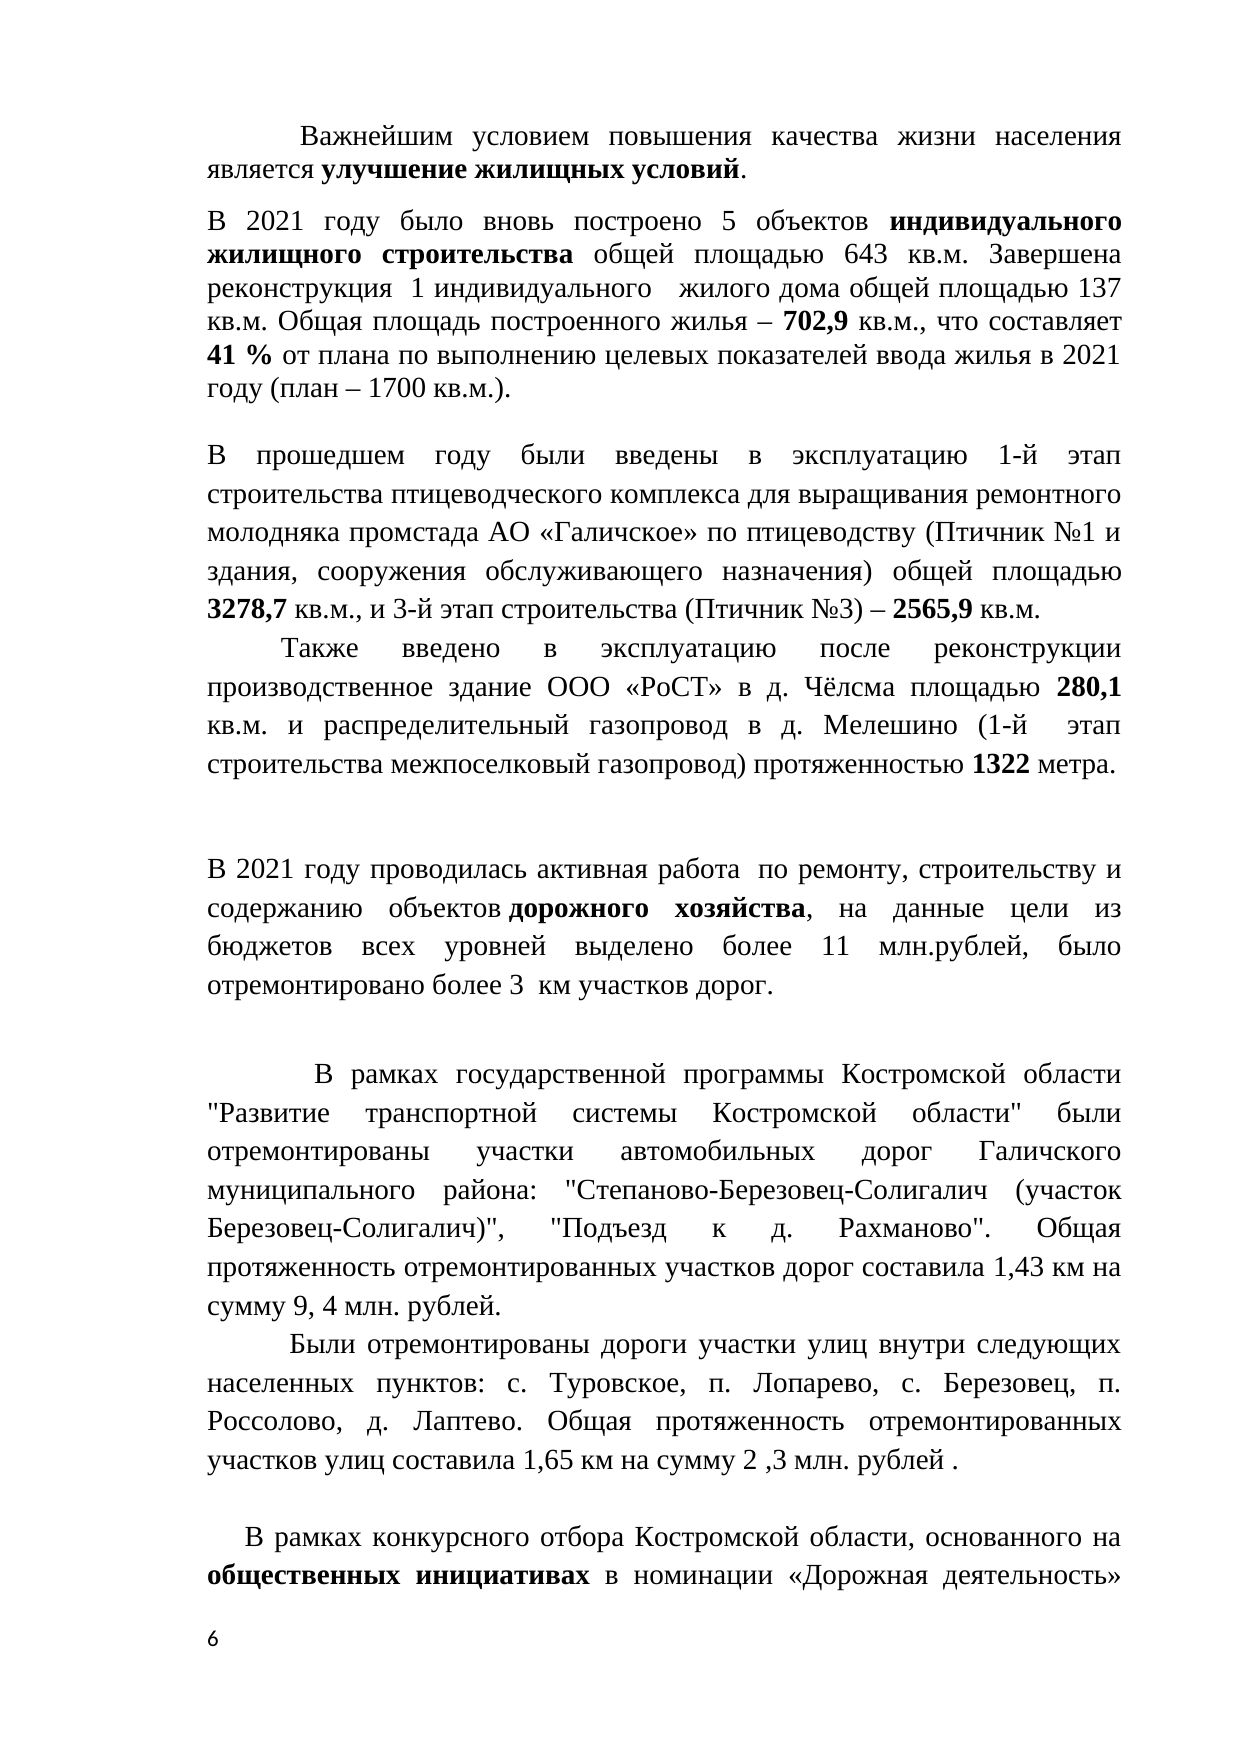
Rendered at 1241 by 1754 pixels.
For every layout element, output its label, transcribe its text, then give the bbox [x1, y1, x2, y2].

text Важнейшим условием повышения качества жизни населения является улучшение жилищных условий. [207, 118, 1122, 185]
text В 2021 году было вновь построено 5 объектов индивидуального жилищного строительства общей площадью 643 кв.м. Завершена реконструкция 1 индивидуального жилого дома общей площадью 137 кв.м. Общая площадь построенного жилья – 702,9 кв.м., что составляет 41 % от плана по выполнению целевых показателей ввода жилья в 2021 году (план – 1700 кв.м.). [207, 203, 1122, 404]
text В рамках государственной программы Костромской области "Развитие транспортной системы Костромской области" были отремонтированы участки автомобильных дорог Галичского муниципального района: "Степаново-Березовец-Солигалич (участок Березовец-Солигалич)", "Подъезд к д. Рахманово". Общая протяженность отремонтированных участков дорог составила 1,43 км на сумму 9, 4 млн. рублей. [207, 1056, 1122, 1321]
text В прошедшем году были введены в эксплуатацию 1-й этап строительства птицеводческого комплекса для выращивания ремонтного молодняка промстада АО «Галичское» по птицеводству (Птичник №1 и здания, сооружения обслуживающего назначения) общей площадью 3278,7 кв.м., и 3-й этап строительства (Птичник №3) – 2565,9 кв.м. [207, 437, 1122, 625]
text Были отремонтированы дороги участки улиц внутри следующих населенных пунктов: с. Туровское, п. Лопарево, с. Березовец, п. Россолово, д. Лаптево. Общая протяженность отремонтированных участков улиц составила 1,65 км на сумму 2 ,3 млн. рублей . [207, 1326, 1122, 1475]
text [207, 1519, 1122, 1591]
text Также введено в эксплуатацию после реконструкции производственное здание ООО «РоСТ» в д. Чёлсма площадью 280,1 кв.м. и распределительный газопровод в д. Мелешино (1-й этап строительства межпоселковый газопровод) протяженностью 1322 метра. [207, 630, 1122, 779]
text В 2021 году проводилась активная работа по ремонту, строительству и содержанию объектов дорожного хозяйства, на данные цели из бюджетов всех уровней выделено более 11 млн.рублей, было отремонтировано более 3 км участков дорог. [207, 851, 1122, 1001]
